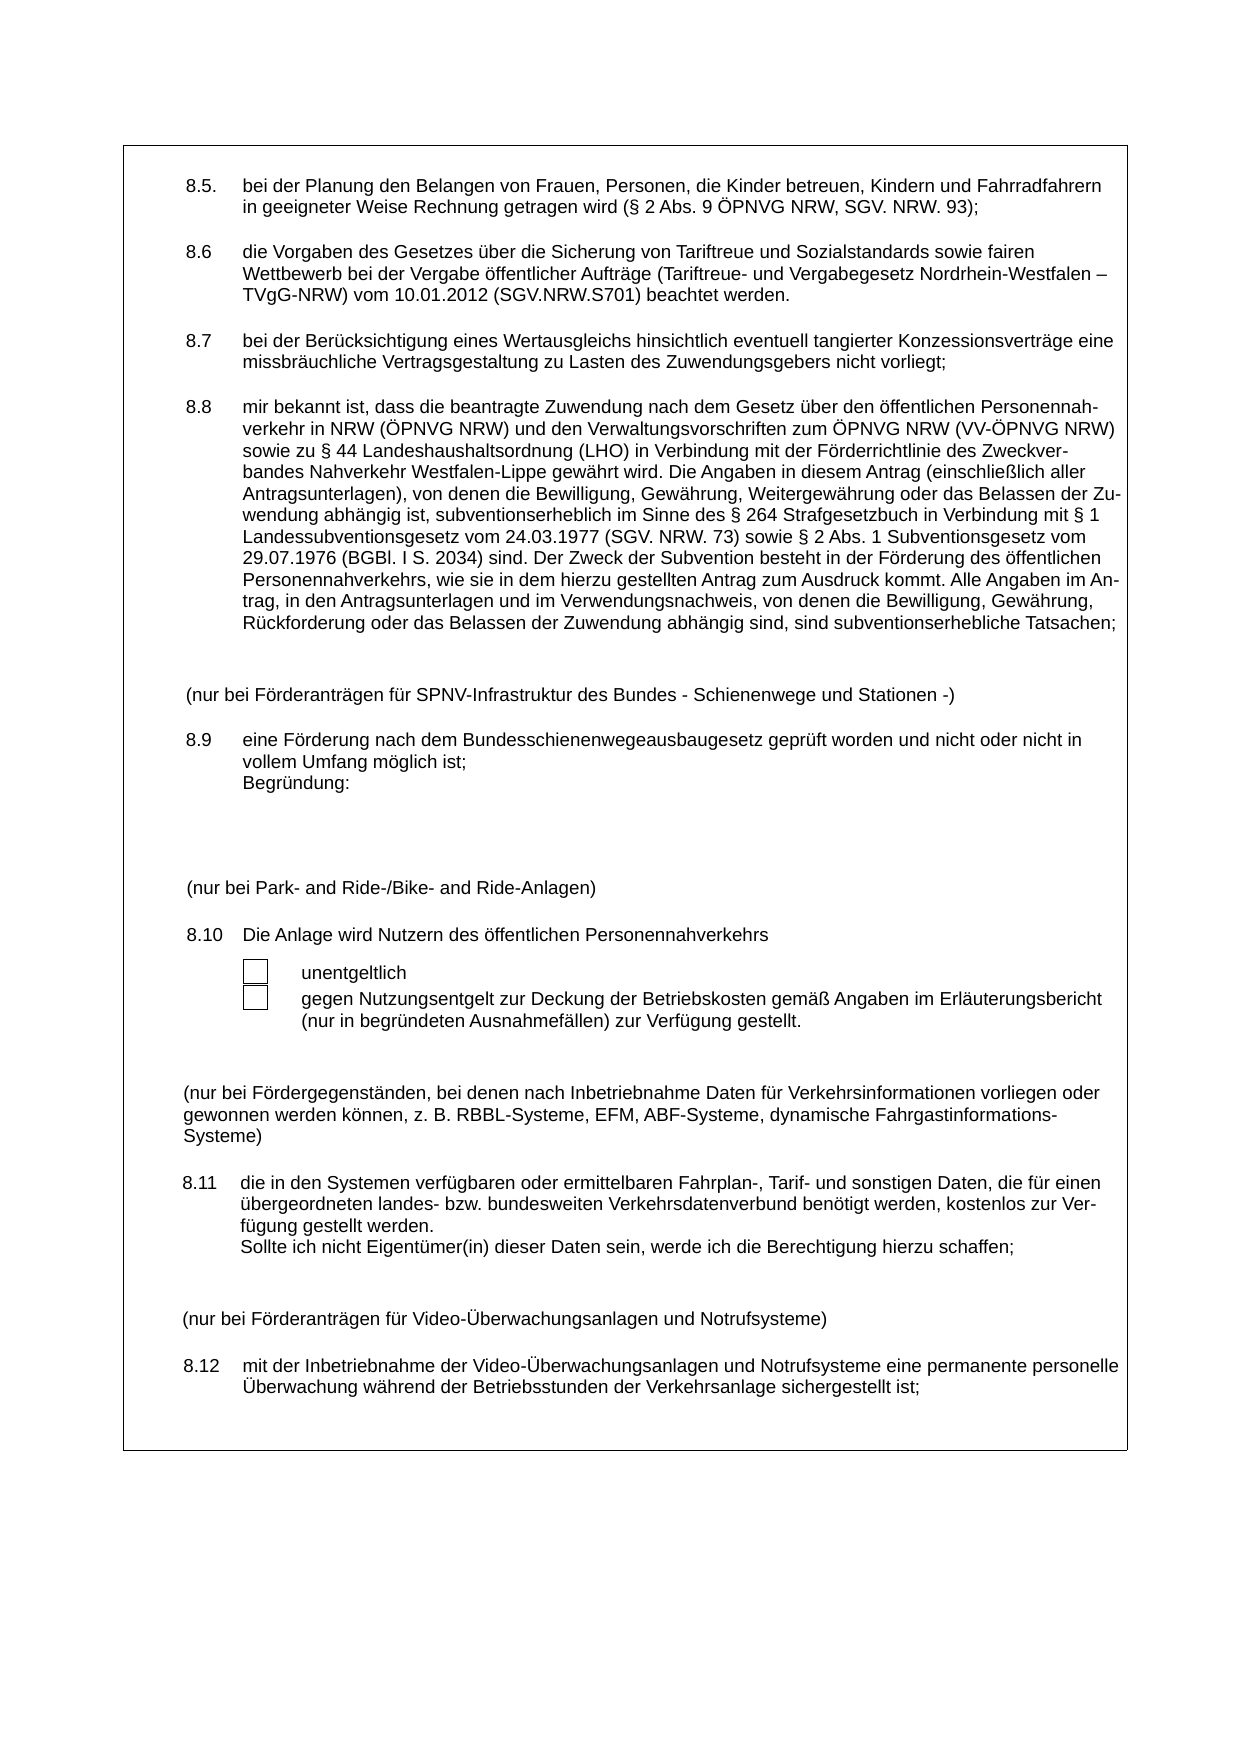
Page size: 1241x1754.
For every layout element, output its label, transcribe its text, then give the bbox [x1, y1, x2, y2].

table_cell 8.9 eine Förderung nach dem Bundesschienenwegeausbaugesetz geprüft worden und nicht oder nicht in vollem Umfang möglich ist; Begründung: (nur bei Park- and Ride-/Bike- and Ride-Anlagen) 8.10 Die Anlage wird Nutzern des öffentlichen Personennahverkehrs unentgeltlich gegen Nutzungsentgelt zur Deckung der Betriebskosten gemäß Angaben im Erläuterungsbericht (nur in begründeten Ausnahmefällen) zur Verfügung gestellt. (nur bei Fördergegenständen, bei denen nach Inbetriebnahme Daten für Verkehrsinformationen vorliegen oder gewonnen werden können, z. B. RBBL-Systeme, EFM, ABF-Systeme, dynamische Fahrgastinformations-Systeme) 8.11 die in den Systemen verfügbaren oder ermittelbaren Fahrplan-, Tarif- und sonstigen Daten, die für einen übergeordneten landes- bzw. bundesweiten Verkehrsdatenverbund benötigt werden, kostenlos zur Verfügung gestellt werden. Sollte ich nicht Eigentümer(in) dieser Daten sein, werde ich die Berechtigung hierzu schaffen; (nur bei Förderanträgen für Video-Überwachungsanlagen und Notrufsysteme) 8.12 mit der Inbetriebnahme der Video-Überwachungsanlagen und Notrufsysteme eine permanente personelle Überwachung während der Betriebsstunden der Verkehrsanlage sichergestellt ist; [124, 711, 1127, 1450]
table_header 8.5. bei der Planung den Belangen von Frauen, Personen, die Kinder betreuen, Kindern und Fahrradfahrern in geeigneter Weise Rechnung getragen wird (§ 2 Abs. 9 ÖPNVG NRW, SGV. NRW. 93); 8.6 die Vorgaben des Gesetzes über die Sicherung von Tariftreue und Sozialstandards sowie fairen Wettbewerb bei der Vergabe öffentlicher Aufträge (Tariftreue- und Vergabegesetz Nordrhein-Westfalen – TVgG-NRW) vom 10.01.2012 (SGV.NRW.S701) beachtet werden. 8.7 bei der Berücksichtigung eines Wertausgleichs hinsichtlich eventuell tangierter Konzessionsverträge eine missbräuchliche Vertragsgestaltung zu Lasten des Zuwendungsgebers nicht vorliegt; 8.8 mir bekannt ist, dass die beantragte Zuwendung nach dem Gesetz über den öffentlichen Personennahverkehr in NRW (ÖPNVG NRW) und den Verwaltungsvorschriften zum ÖPNVG NRW (VV-ÖPNVG NRW) sowie zu § 44 Landeshaushaltsordnung (LHO) in Verbindung mit der Förderrichtlinie des Zweckverbandes Nahverkehr Westfalen-Lippe gewährt wird. Die Angaben in diesem Antrag (einschließlich aller Antragsunterlagen), von denen die Bewilligung, Gewährung, Weitergewährung oder das Belassen der Zuwendung abhängig ist, subventionserheblich im Sinne des § 264 Strafgesetzbuch in Verbindung mit § 1 Landessubventionsgesetz vom 24.03.1977 (SGV. NRW. 73) sowie § 2 Abs. 1 Subventionsgesetz vom 29.07.1976 (BGBl. I S. 2034) sind. Der Zweck der Subvention besteht in der Förderung des öffentlichen Personennahverkehrs, wie sie in dem hierzu gestellten Antrag zum Ausdruck kommt. Alle Angaben im Antrag, in den Antragsunterlagen und im Verwendungsnachweis, von denen die Bewilligung, Gewährung, Rückforderung oder das Belassen der Zuwendung abhängig sind, sind subventionserhebliche Tatsachen; (nur bei Förderanträgen für SPNV-Infrastruktur des Bundes - Schienenwege und Stationen -) [124, 146, 1127, 711]
